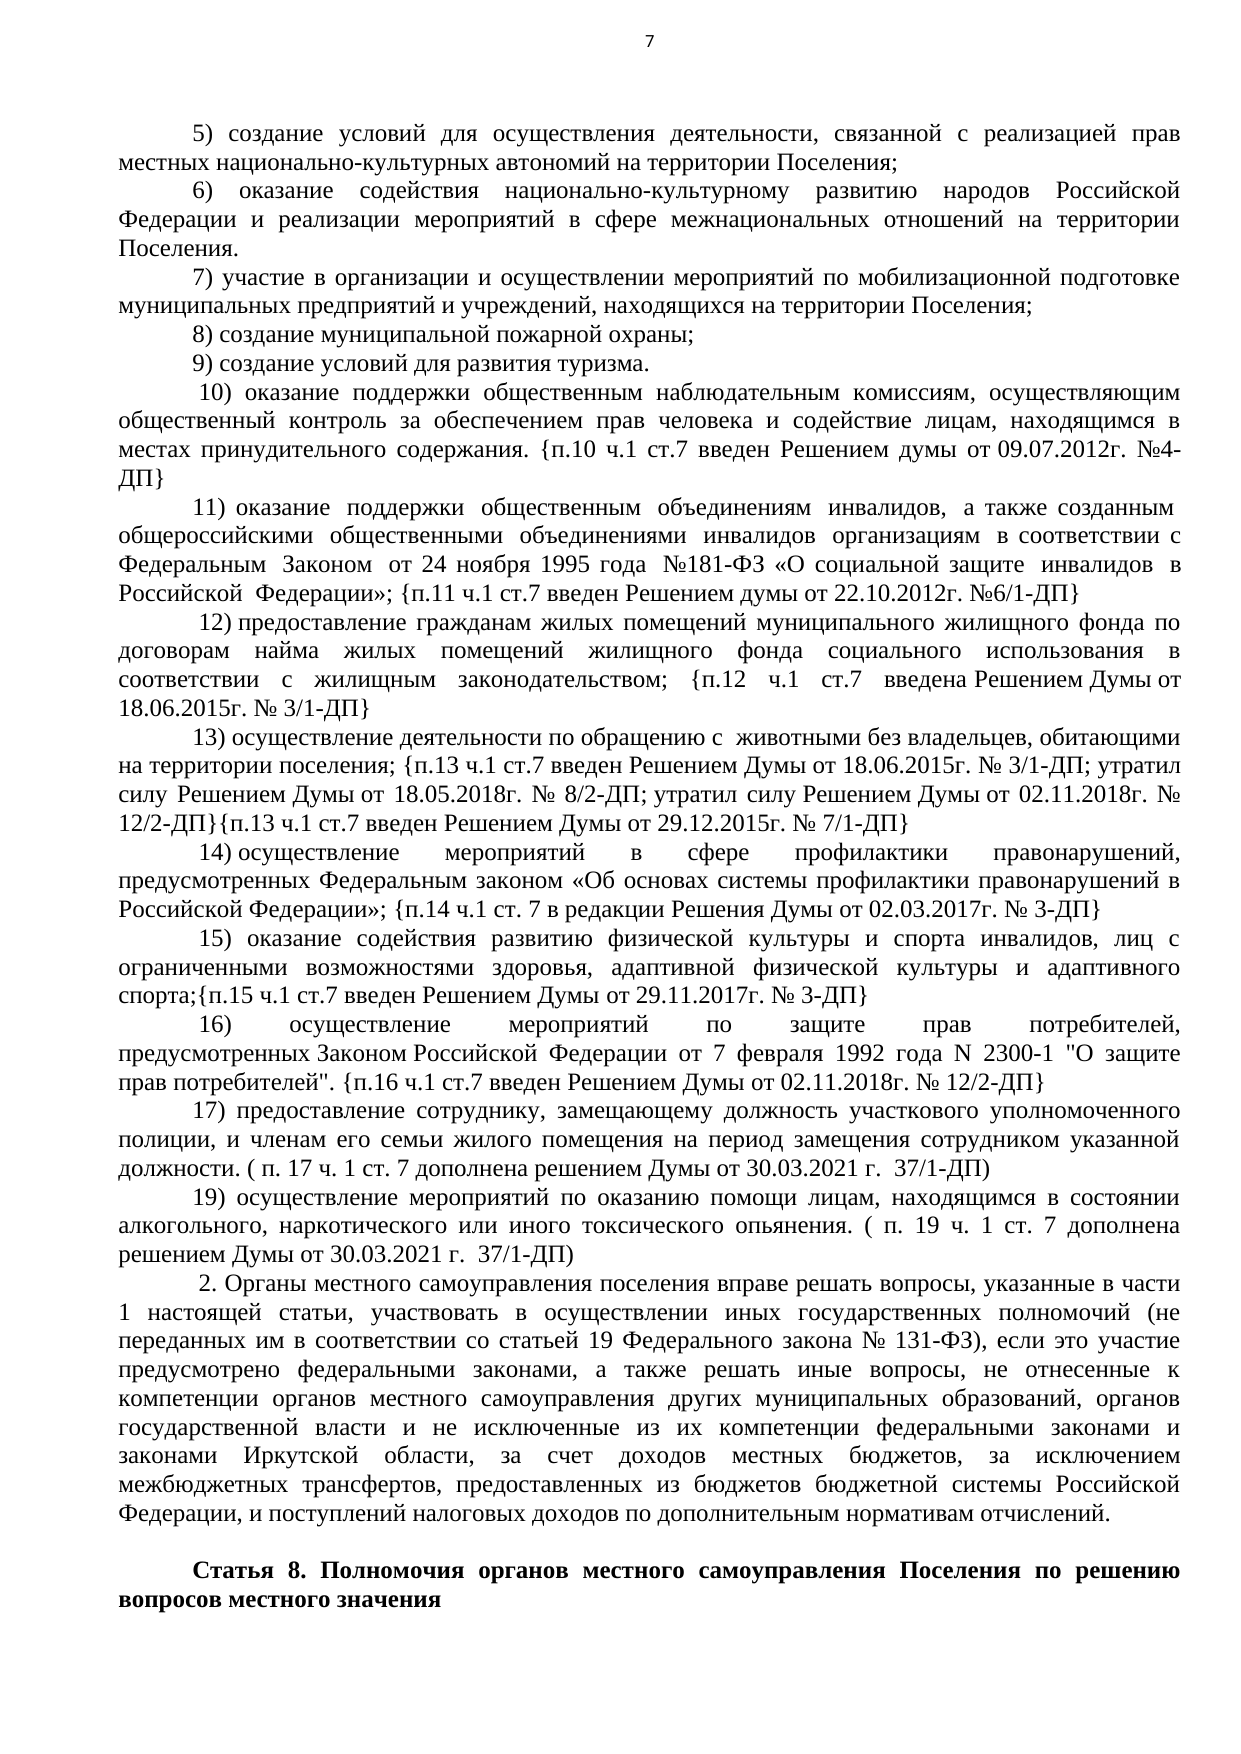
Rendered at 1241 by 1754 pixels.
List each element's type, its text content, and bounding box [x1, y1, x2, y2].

text 19) осуществление мероприятий по оказанию помощи лицам, находящимся в состоянии алкогольного, наркотического или иного токсического опьянения. ( п. 19 ч. 1 ст. 7 дополнена решением Думы от 30.03.2021 г. 37/1-ДП) [118, 1182, 1181, 1268]
text 17) предоставление сотруднику, замещающему должность участкового уполномоченного полиции, и членам его семьи жилого помещения на период замещения сотрудником указанной должности. ( п. 17 ч. 1 ст. 7 дополнена решением Думы от 30.03.2021 г. 37/1-ДП) [118, 1096, 1181, 1182]
text 15) оказание содействия развитию физической культуры и спорта инвалидов, лиц с ограниченными возможностями здоровья, адаптивной физической культуры и адаптивного спорта;{п.15 ч.1 ст.7 введен Решением Думы от 29.11.2017г. № 3-ДП} [118, 923, 1181, 1009]
text 9) создание условий для развития туризма. [118, 348, 1181, 377]
text 14) осуществление мероприятий в сфере профилактики правонарушений, предусмотренных Федеральным законом «Об основах системы профилактики правонарушений в Российской Федерации»; {п.14 ч.1 ст. 7 в редакции Решения Думы от 02.03.2017г. № 3-ДП} [118, 837, 1181, 923]
text 13) осуществление деятельности по обращению с животными без владельцев, обитающими на территории поселения; {п.13 ч.1 ст.7 введен Решением Думы от 18.06.2015г. № 3/1-ДП; утратил силу Решением Думы от 18.05.2018г. № 8/2-ДП; утратил силу Решением Думы от 02.11.2018г. № 12/2-ДП}{п.13 ч.1 ст.7 введен Решением Думы от 29.12.2015г. № 7/1-ДП} [118, 722, 1181, 837]
text 11) оказание поддержки общественным объединениям инвалидов, а также созданным общероссийскими общественными объединениями инвалидов организациям в соответствии с Федеральным Законом от 24 ноября 1995 года №181-ФЗ «О социальной защите инвалидов в Российской Федерации»; {п.11 ч.1 ст.7 введен Решением думы от 22.10.2012г. №6/1-ДП} [118, 492, 1181, 607]
text 16) осуществление мероприятий по защите прав потребителей, предусмотренных Законом Российской Федерации от 7 февраля 1992 года N 2300-1 "О защите прав потребителей". {п.16 ч.1 ст.7 введен Решением Думы от 02.11.2018г. № 12/2-ДП} [118, 1009, 1181, 1096]
text 10) оказание поддержки общественным наблюдательным комиссиям, осуществляющим общественный контроль за обеспечением прав человека и содействие лицам, находящимся в местах принудительного содержания. {п.10 ч.1 ст.7 введен Решением думы от 09.07.2012г. №4-ДП} [118, 377, 1181, 492]
text 6) оказание содействия национально-культурному развитию народов Российской Федерации и реализации мероприятий в сфере межнациональных отношений на территории Поселения. [118, 176, 1181, 262]
text 2. Органы местного самоуправления поселения вправе решать вопросы, указанные в части 1 настоящей статьи, участвовать в осуществлении иных государственных полномочий (не переданных им в соответствии со статьей 19 Федерального закона № 131-ФЗ), если это участие предусмотрено федеральными законами, а также решать иные вопросы, не отнесенные к компетенции органов местного самоуправления других муниципальных образований, органов государственной власти и не исключенные из их компетенции федеральными законами и законами Иркутской области, за счет доходов местных бюджетов, за исключением межбюджетных трансфертов, предоставленных из бюджетов бюджетной системы Российской Федерации, и поступлений налоговых доходов по дополнительным нормативам отчислений. [118, 1268, 1181, 1527]
text Статья 8. Полномочия органов местного самоуправления Поселения по решению вопросов местного значения [118, 1556, 1181, 1613]
text 7) участие в организации и осуществлении мероприятий по мобилизационной подготовке муниципальных предприятий и учреждений, находящихся на территории Поселения; [118, 262, 1181, 319]
text 5) создание условий для осуществления деятельности, связанной с реализацией прав местных национально-культурных автономий на территории Поселения; [118, 118, 1181, 176]
text 12) предоставление гражданам жилых помещений муниципального жилищного фонда по договорам найма жилых помещений жилищного фонда социального использования в соответствии с жилищным законодательством; {п.12 ч.1 ст.7 введена Решением Думы от 18.06.2015г. № 3/1-ДП} [118, 607, 1181, 722]
text 8) создание муниципальной пожарной охраны; [118, 319, 1181, 348]
